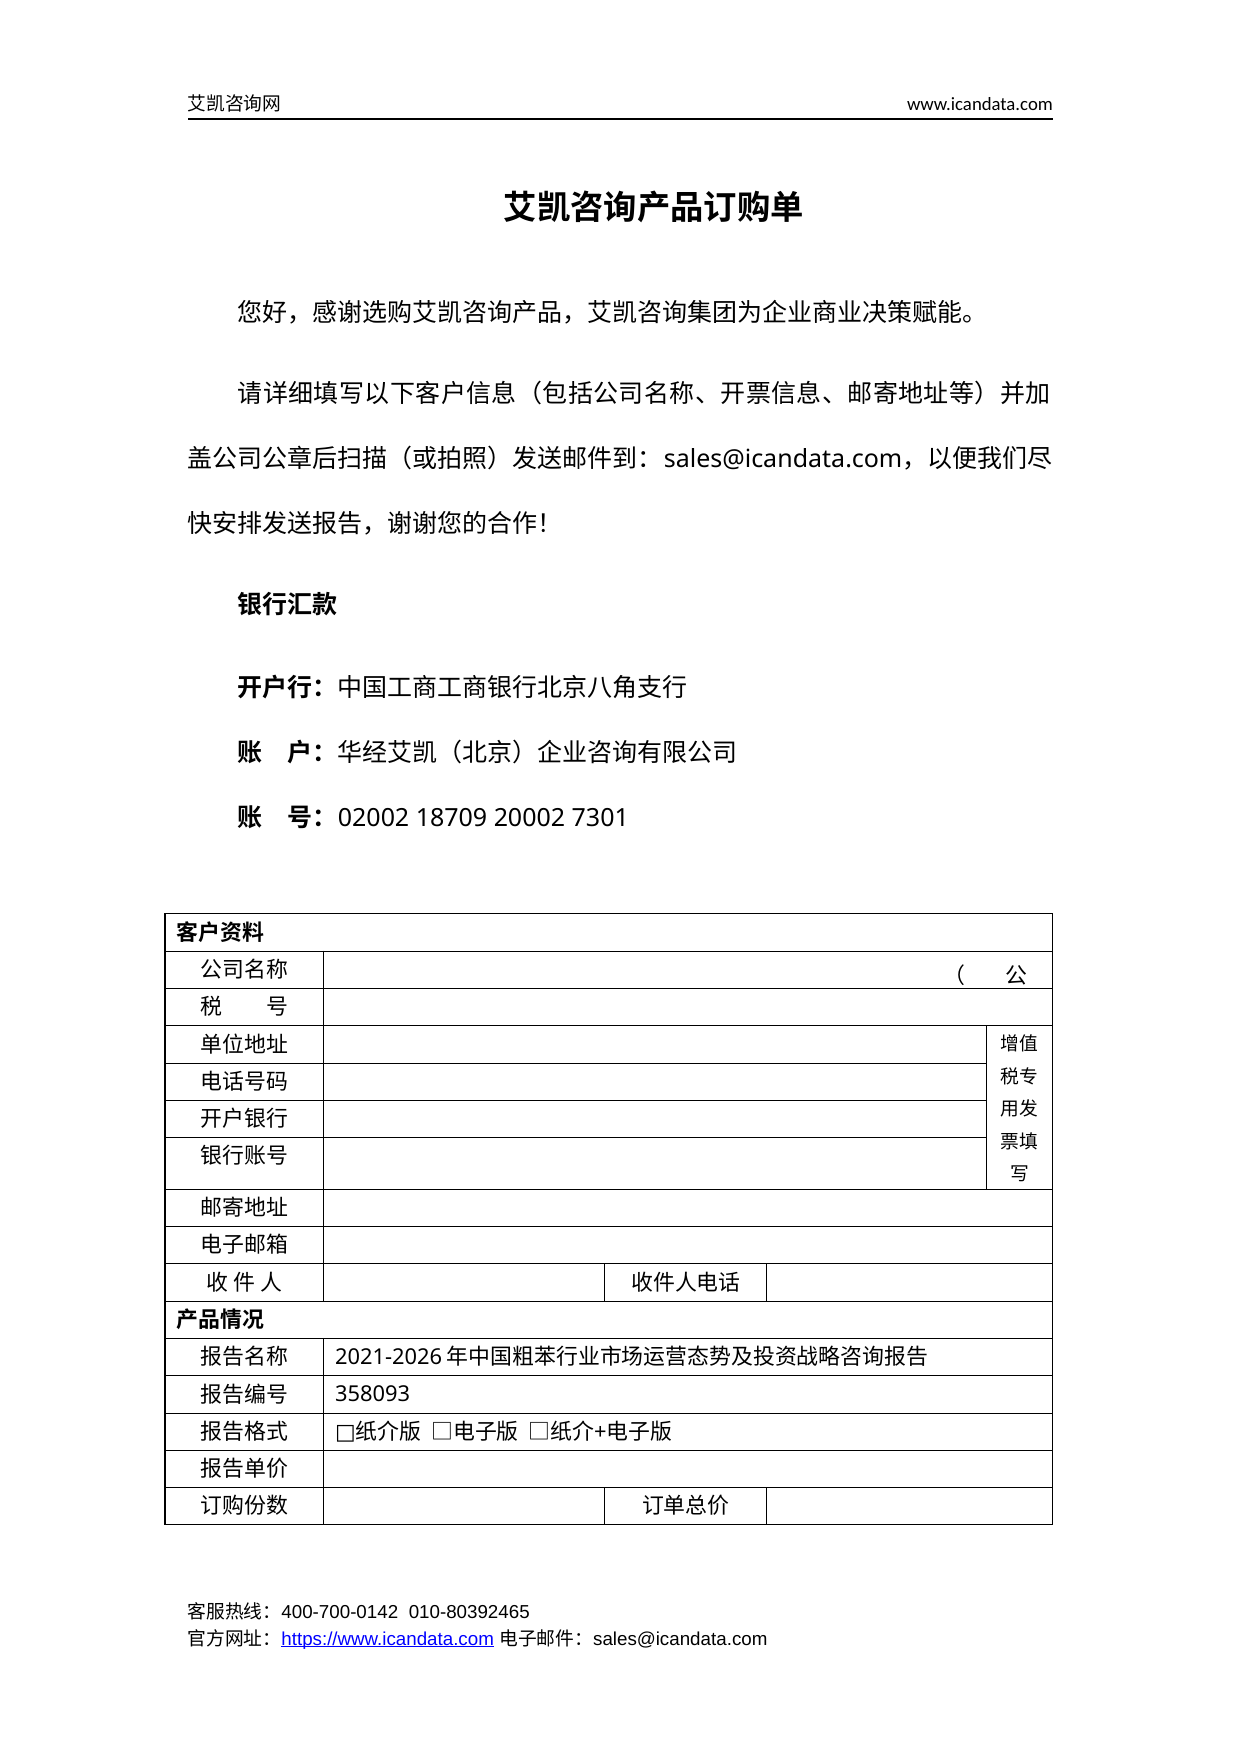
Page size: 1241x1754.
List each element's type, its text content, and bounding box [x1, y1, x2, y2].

table_cell [324, 1064, 986, 1100]
table_cell 收件人电话 [605, 1264, 766, 1301]
table_cell 增值税专用发票填写 [987, 1026, 1052, 1189]
text 开户行：中国工商工商银行北京八角支行 [187, 653, 1053, 718]
table_cell 银行账号 [166, 1138, 323, 1189]
table_cell [324, 1190, 1052, 1226]
table_cell [324, 1227, 1052, 1263]
table_header 客户资料 [166, 914, 1052, 951]
table_cell [324, 1138, 986, 1189]
table_cell 公司名称 [166, 952, 323, 988]
table_cell 订单总价 [605, 1488, 766, 1524]
table_cell 邮寄地址 [166, 1190, 323, 1226]
text 银行汇款 [187, 570, 1053, 635]
table_cell [324, 1451, 1052, 1487]
table_cell [324, 1101, 986, 1137]
table_cell [324, 1026, 986, 1062]
table_cell [324, 989, 1052, 1025]
text 请详细填写以下客户信息（包括公司名称、开票信息、邮寄地址等）并加盖公司公章后扫描（或拍照）发送邮件到：sales@icandata.com，以便我们尽快安排发送报告，谢谢您的合作！ [187, 359, 1053, 554]
table_cell 报告编号 [166, 1376, 323, 1412]
table_cell □纸介版 □电子版 □纸介+电子版 [324, 1414, 1052, 1450]
table_cell [767, 1488, 1052, 1524]
table_cell [324, 1264, 604, 1301]
table_cell 报告格式 [166, 1414, 323, 1450]
table_cell 电话号码 [166, 1064, 323, 1100]
table_cell 订购份数 [166, 1488, 323, 1524]
table_cell 税 号 [166, 989, 323, 1025]
table_cell 电子邮箱 [166, 1227, 323, 1263]
table_cell 开户银行 [166, 1101, 323, 1137]
text 账 号：02002 18709 20002 7301 [187, 783, 1053, 848]
text 艾凯咨询产品订购单 [187, 172, 1053, 237]
table_cell [767, 1264, 1052, 1301]
table_cell 2021-2026年中国粗苯行业市场运营态势及投资战略咨询报告 [324, 1339, 1052, 1375]
table_cell 产品情况 [166, 1302, 1052, 1338]
table_cell 收 件 人 [166, 1264, 323, 1301]
text 您好，感谢选购艾凯咨询产品，艾凯咨询集团为企业商业决策赋能。 [187, 278, 1053, 343]
table_cell [324, 1488, 604, 1524]
table_cell 报告单价 [166, 1451, 323, 1487]
text 账 户：华经艾凯（北京）企业咨询有限公司 [187, 718, 1053, 783]
table_cell 报告名称 [166, 1339, 323, 1375]
table_cell [324, 952, 1052, 988]
table_cell 单位地址 [166, 1026, 323, 1062]
table_cell 358093 [324, 1376, 1052, 1412]
